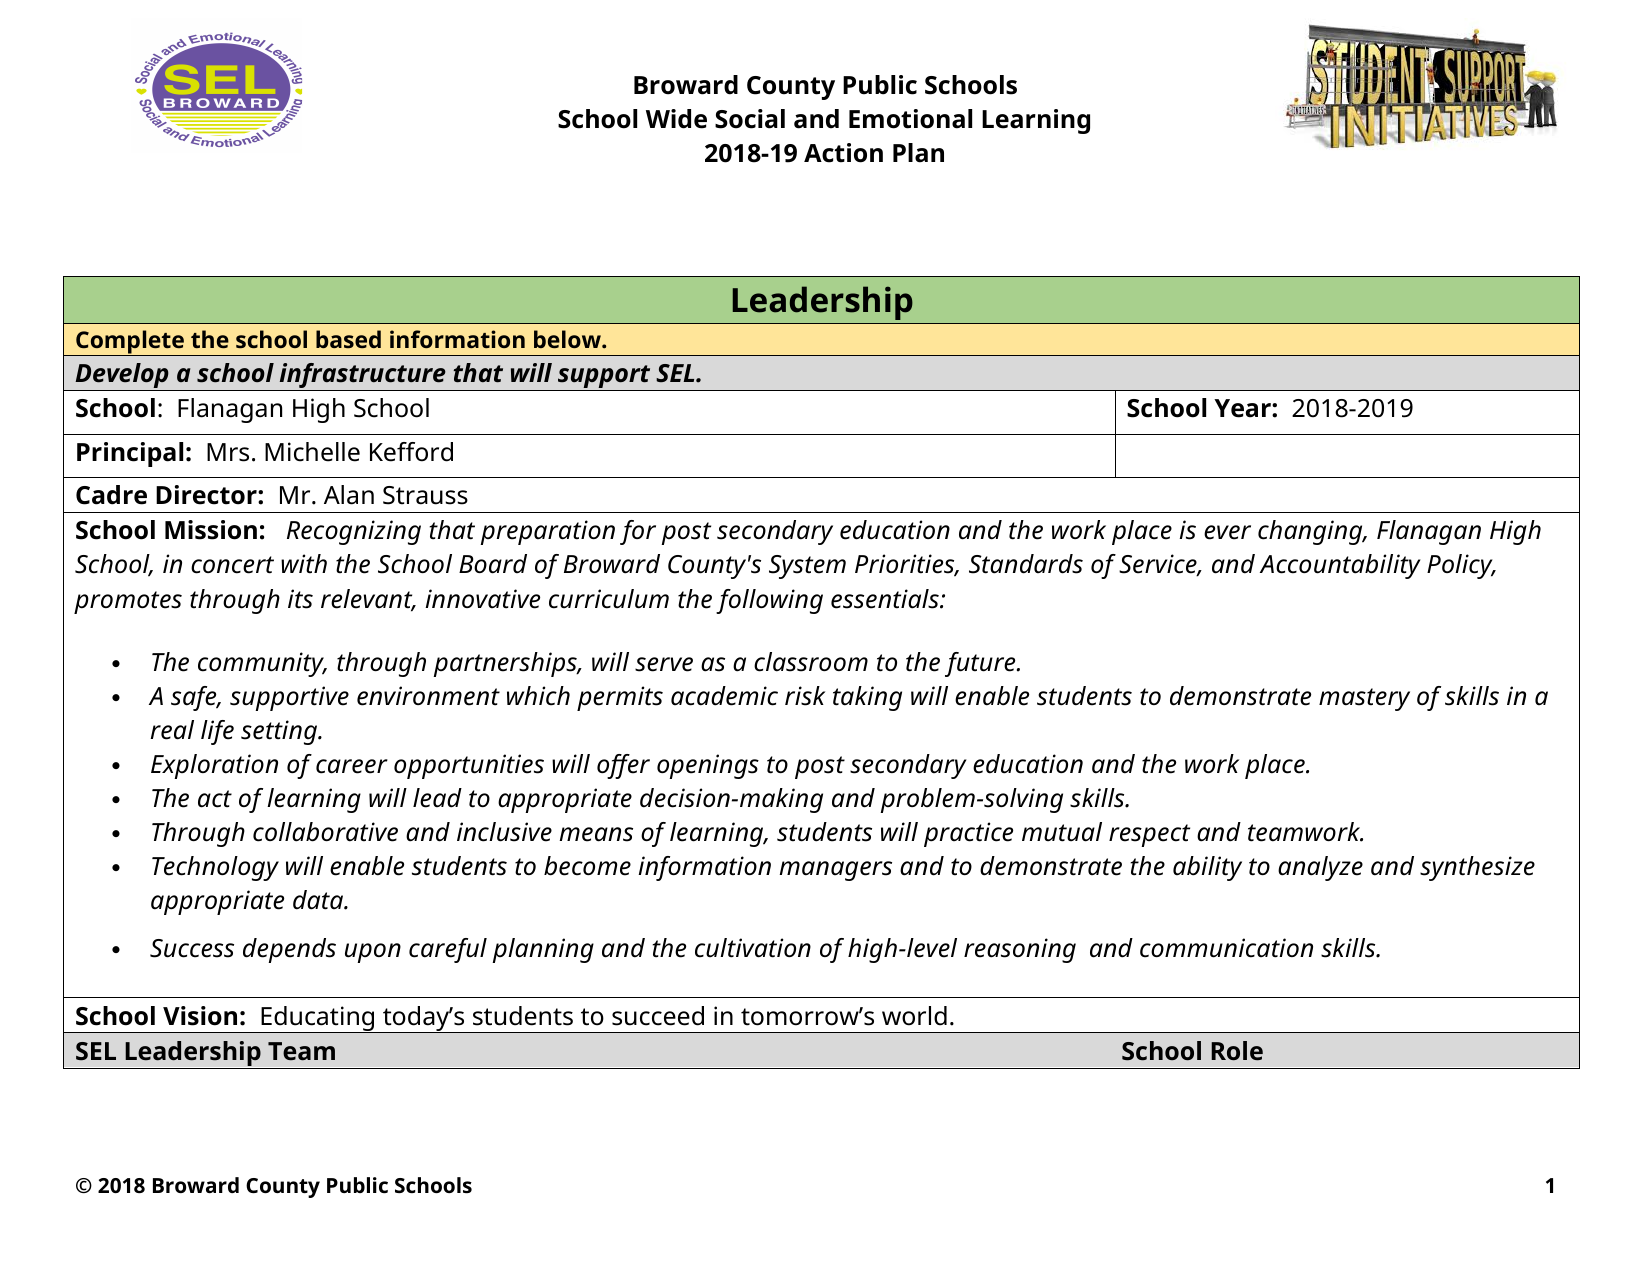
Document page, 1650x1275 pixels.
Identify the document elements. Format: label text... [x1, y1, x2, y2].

table_cell School: Flanagan High School [64, 391, 1115, 433]
table_cell School Year: 2018-2019 [1116, 391, 1579, 433]
table_header Leadership [64, 277, 1579, 323]
table_cell School Vision: Educating today’s students to succeed in tomorrow’s world. [64, 998, 1579, 1032]
table_cell Develop a school infrastructure that will support SEL. [64, 356, 1579, 390]
table_cell Cadre Director: Mr. Alan Strauss [64, 478, 1579, 512]
table_cell Principal: Mrs. Michelle Kefford [64, 435, 1115, 477]
table_cell SEL Leadership Team School Role [64, 1033, 1579, 1067]
table_cell School Mission: Recognizing that preparation for post secondary education and the work place is ever changing, Flanagan High School, in concert with the School Board of Broward County's System Priorities, Standards of Service, and Accountability Policy, promotes through its relevant, innovative curriculum the following essentials: The community, through partnerships, will serve as a classroom to the future. A safe, supportive environment which permits academic risk taking will enable students to demonstrate mastery of skills in a real life setting. Exploration of career opportunities will offer openings to post secondary education and the work place. The act of learning will lead to appropriate decision-making and problem-solving skills. Through collaborative and inclusive means of learning, students will practice mutual respect and teamwork. Technology will enable students to become information managers and to demonstrate the ability to analyze and synthesize appropriate data. Success depends upon careful planning and the cultivation of high-level reasoning and communication skills. [64, 513, 1579, 997]
picture [1275, 18, 1571, 152]
table_cell [1116, 435, 1579, 477]
picture [131, 18, 302, 153]
table_cell Complete the school based information below. [64, 324, 1579, 355]
